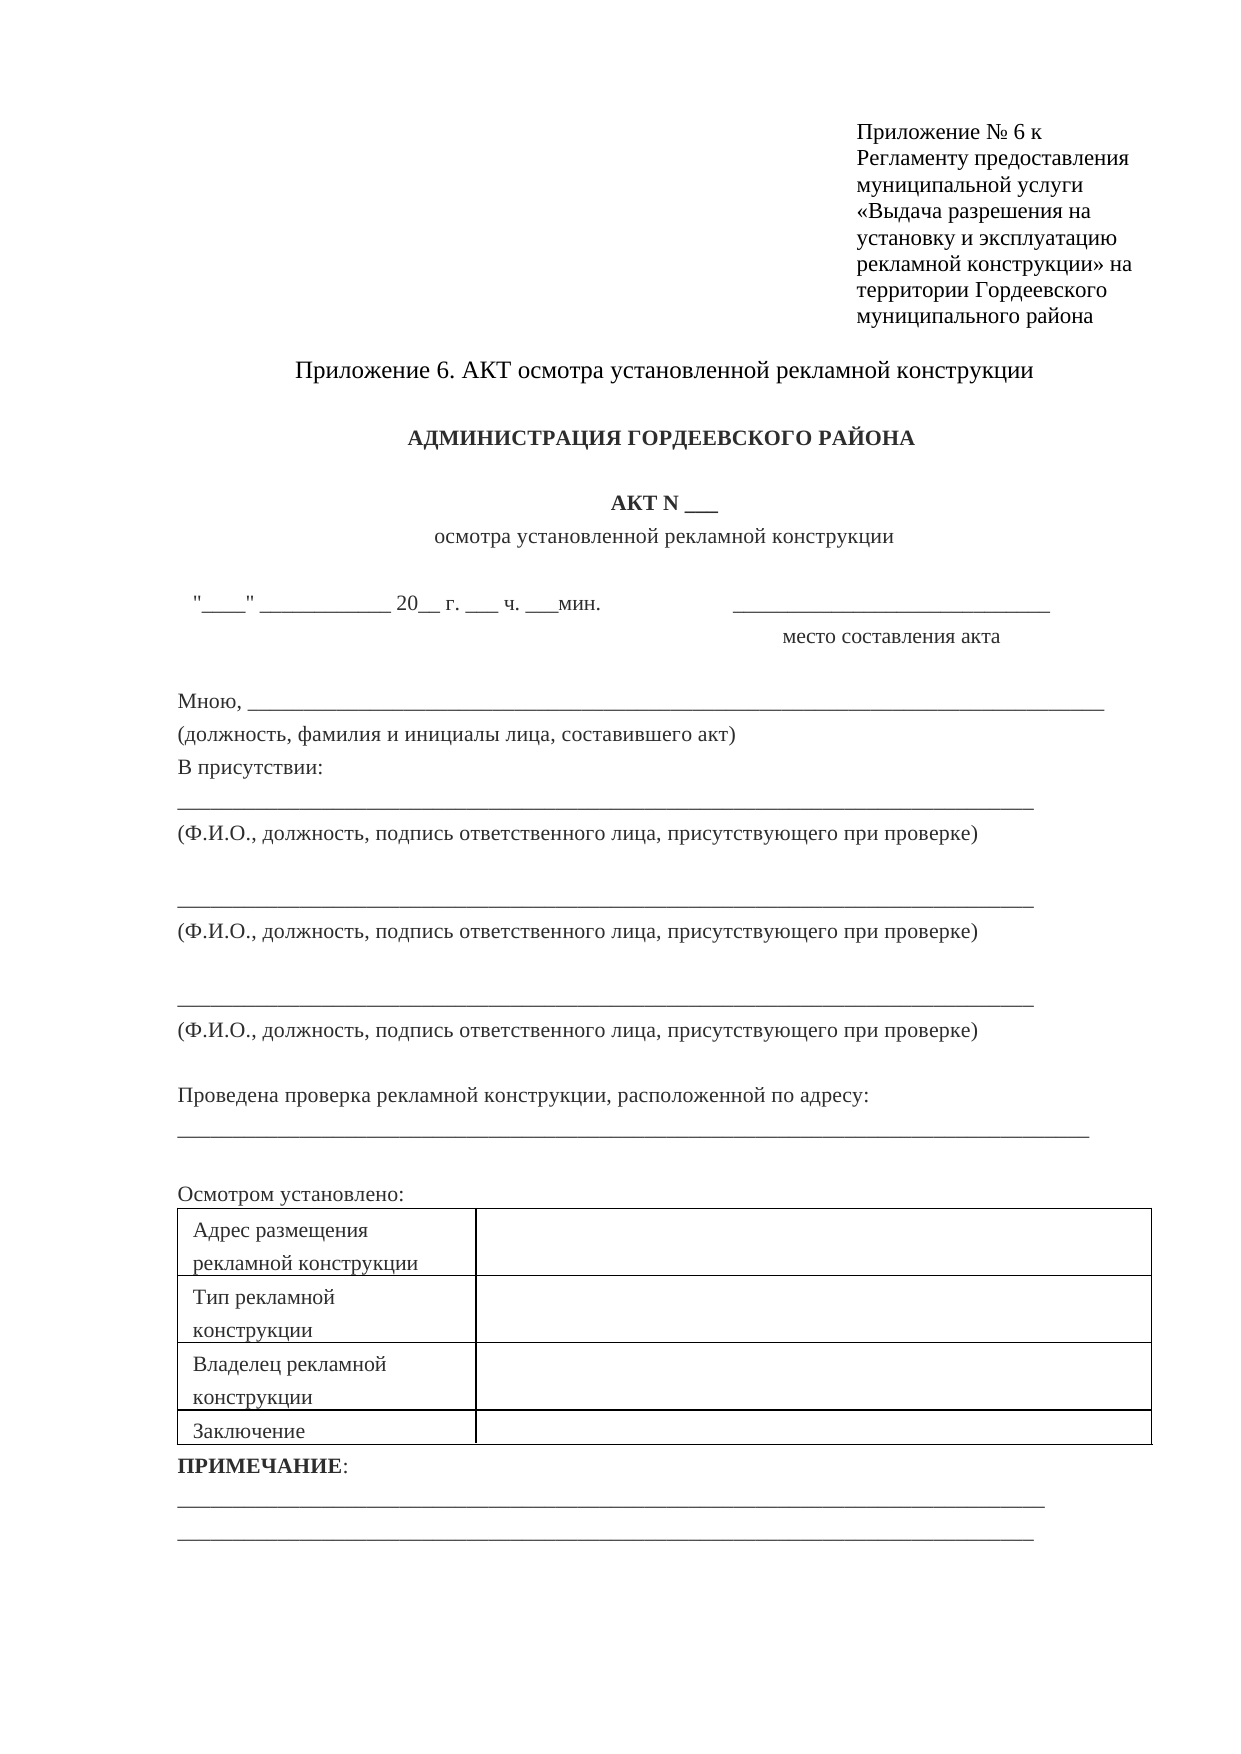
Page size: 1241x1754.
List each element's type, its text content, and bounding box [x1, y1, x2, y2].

table_cell [477, 1411, 1151, 1443]
text Приложение № 6 к Регламенту предоставления муниципальной услуги «Выдача разрешения на установку и эксплуатацию рекламной конструкции» на территории Гордеевского муниципального района [856, 118, 1152, 329]
table_cell [477, 1209, 1151, 1275]
table_cell Тип рекламной конструкции [178, 1276, 475, 1342]
table_cell Заключение [178, 1411, 475, 1443]
table_cell Адрес размещения рекламной конструкции [178, 1209, 475, 1275]
table_cell "____" ____________ 20__ г. ___ ч. ___мин. [177, 583, 631, 648]
table_cell Владелец рекламной конструкции [178, 1343, 475, 1409]
text Приложение 6. АКТ осмотра установленной рекламной конструкции [177, 355, 1152, 384]
text _____________________________________________________________________________ [177, 1511, 1152, 1543]
text ПРИМЕЧАНИЕ: ______________________________________________________________________________ [177, 1445, 1152, 1511]
table_cell [477, 1276, 1151, 1342]
table_cell [477, 1343, 1151, 1409]
text Осмотром установлено: [177, 1140, 1152, 1206]
text Мною, _____________________________________________________________________________ (должность, фамилия и инициалы лица, составившего акт) В присутствии: _____________________________________________________________________________ (Ф.И.О., должность, подпись ответственного лица, присутствующего при проверке) _____________________________________________________________________________ (Ф.И.О., должность, подпись ответственного лица, присутствующего при проверке) _____________________________________________________________________________ (Ф.И.О., должность, подпись ответственного лица, присутствующего при проверке) Проведена проверка рекламной конструкции, расположенной по адресу: __________________________________________________________________________________ [177, 648, 1152, 1140]
table_cell _____________________________ место составления акта [631, 583, 1152, 648]
text АДМИНИСТРАЦИЯ ГОРДЕЕВСКОГО РАЙОНА АКТ N ___ осмотра установленной рекламной конструкции [177, 384, 1152, 548]
